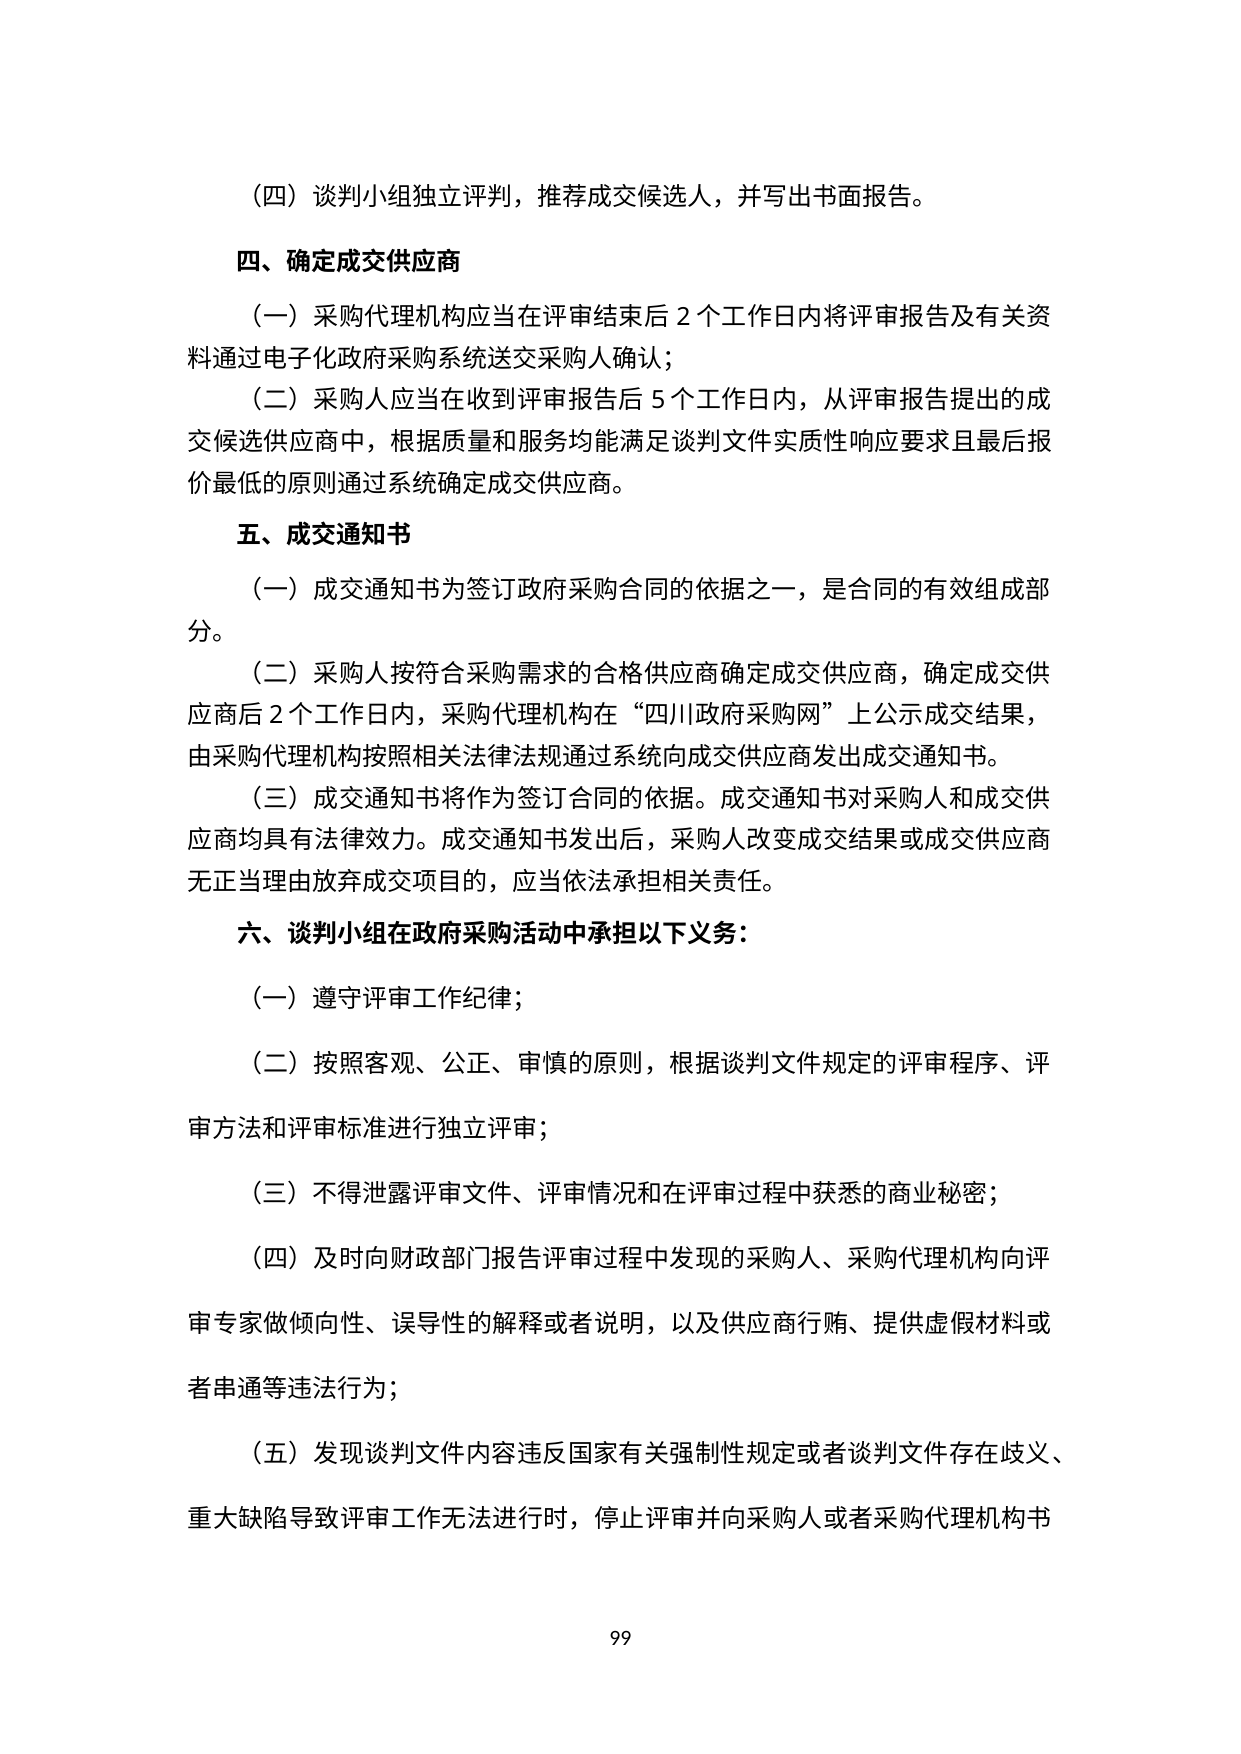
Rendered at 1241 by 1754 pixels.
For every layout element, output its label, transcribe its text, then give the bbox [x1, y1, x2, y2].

text （三）不得泄露评审文件、评审情况和在评审过程中获悉的商业秘密； [187, 1159, 1053, 1224]
text 六、谈判小组在政府采购活动中承担以下义务： [187, 899, 1053, 964]
text （三）成交通知书将作为签订合同的依据。成交通知书对采购人和成交供应商均具有法律效力。成交通知书发出后，采购人改变成交结果或成交供应商无正当理由放弃成交项目的，应当依法承担相关责任。 [187, 774, 1053, 899]
text （二）按照客观、公正、审慎的原则，根据谈判文件规定的评审程序、评审方法和评审标准进行独立评审； [187, 1029, 1053, 1159]
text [187, 1419, 1053, 1549]
subtitle 五、成交通知书 [187, 500, 1053, 565]
text （四）谈判小组独立评判，推荐成交候选人，并写出书面报告。 [187, 162, 1053, 227]
subtitle 四、确定成交供应商 [187, 227, 1053, 292]
text （一）采购代理机构应当在评审结束后2个工作日内将评审报告及有关资料通过电子化政府采购系统送交采购人确认； [187, 292, 1053, 375]
text （一）遵守评审工作纪律； [187, 964, 1053, 1029]
text （二）采购人按符合采购需求的合格供应商确定成交供应商，确定成交供应商后2个工作日内，采购代理机构在“四川政府采购网”上公示成交结果，由采购代理机构按照相关法律法规通过系统向成交供应商发出成交通知书。 [187, 649, 1053, 774]
text （二）采购人应当在收到评审报告后5个工作日内，从评审报告提出的成交候选供应商中，根据质量和服务均能满足谈判文件实质性响应要求且最后报价最低的原则通过系统确定成交供应商。 [187, 375, 1053, 500]
text （四）及时向财政部门报告评审过程中发现的采购人、采购代理机构向评审专家做倾向性、误导性的解释或者说明，以及供应商行贿、提供虚假材料或者串通等违法行为； [187, 1224, 1053, 1419]
text （一）成交通知书为签订政府采购合同的依据之一，是合同的有效组成部分。 [187, 565, 1053, 649]
